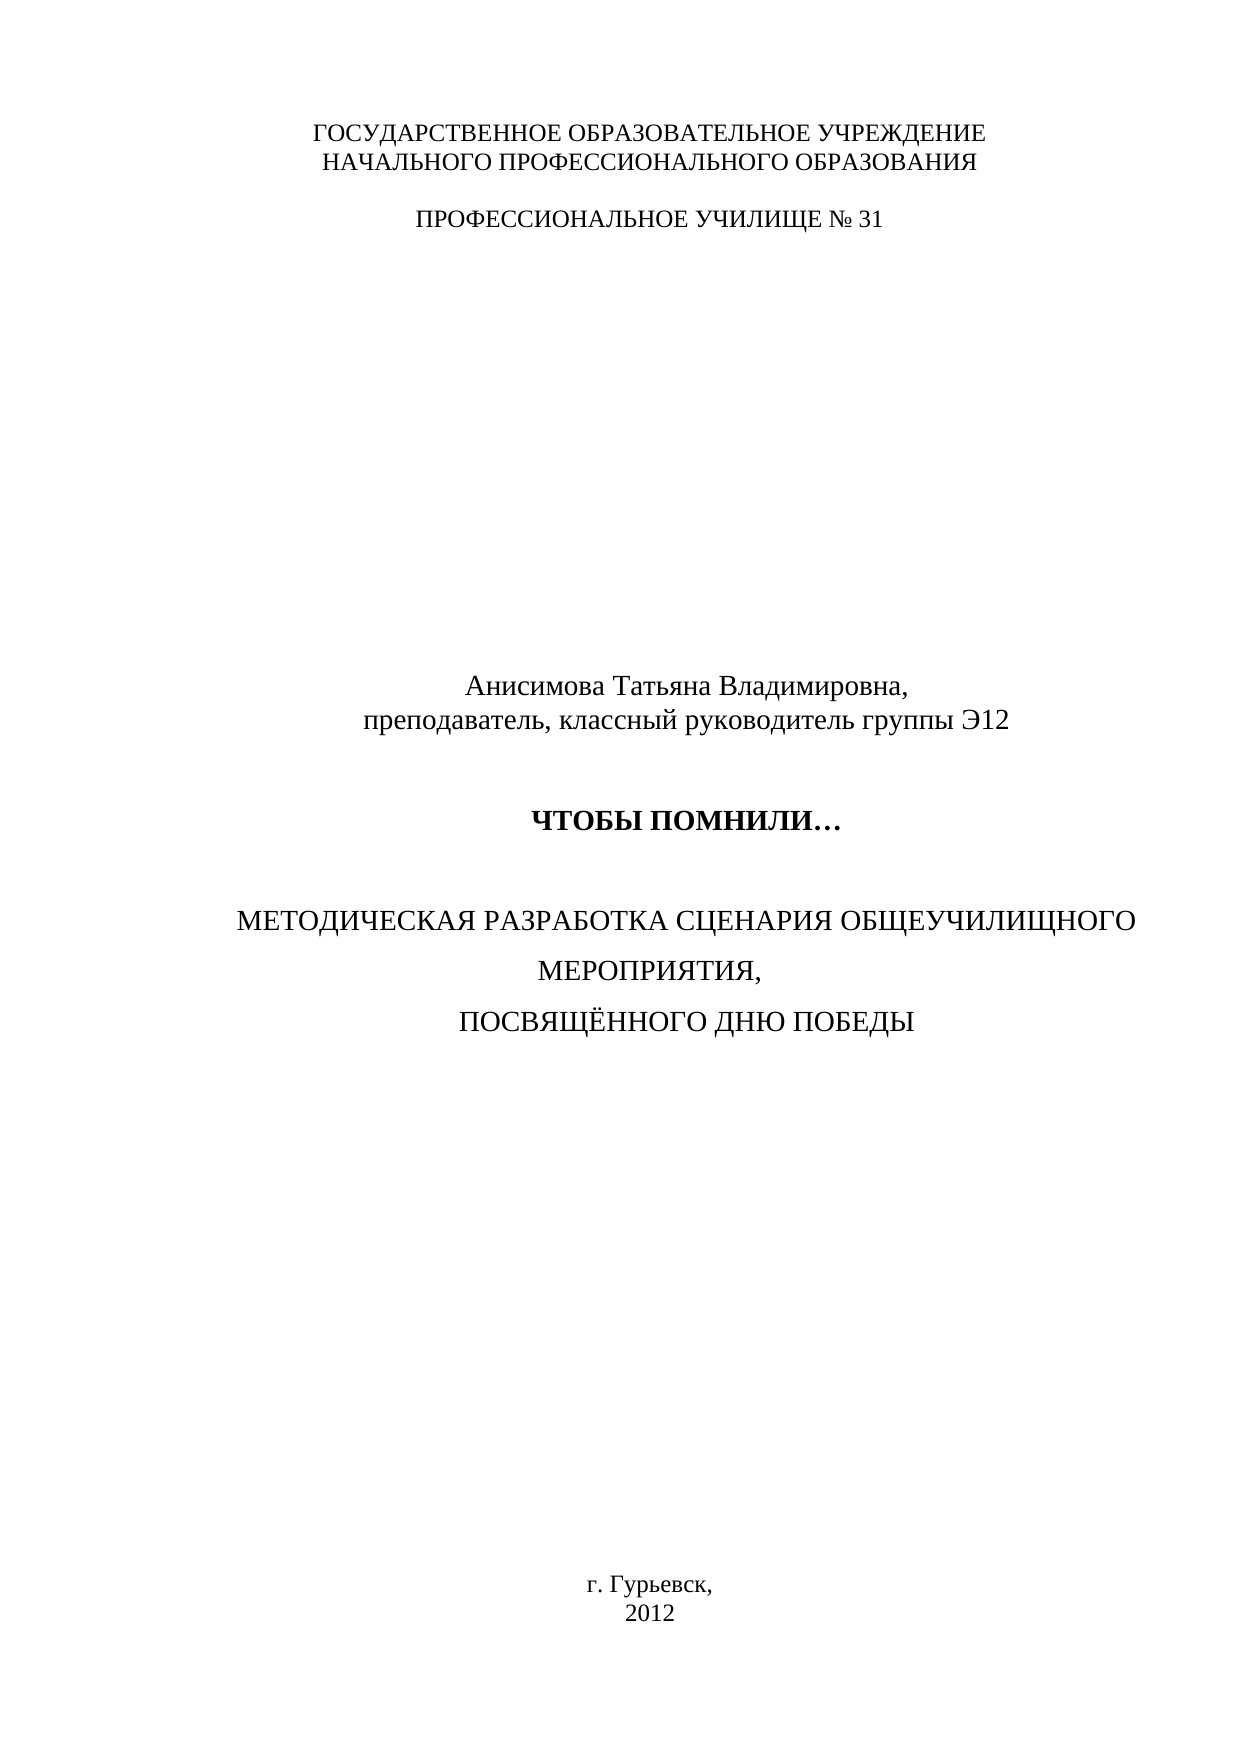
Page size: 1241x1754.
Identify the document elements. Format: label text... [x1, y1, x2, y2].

text г. Гурьевск, [118, 1569, 1181, 1598]
text ЧТОБЫ ПОМНИЛИ… [118, 803, 1181, 836]
text преподаватель, классный руководитель группы Э12 [118, 702, 1181, 736]
text Анисимова Татьяна Владимировна, [118, 668, 1181, 702]
text ПОСВЯЩЁННОГО ДНЮ ПОБЕДЫ [118, 1004, 1181, 1037]
text ПРОФЕССИОНАЛЬНОЕ УЧИЛИЩЕ № 31 [118, 176, 1181, 233]
text 2012 [118, 1598, 1181, 1627]
text ГОСУДАРСТВЕННОЕ ОБРАЗОВАТЕЛЬНОЕ УЧРЕЖДЕНИЕ НАЧАЛЬНОГО ПРОФЕССИОНАЛЬНОГО ОБРАЗОВАНИЯ [118, 118, 1181, 176]
text МЕТОДИЧЕСКАЯ РАЗРАБОТКА СЦЕНАРИЯ ОБЩЕУЧИЛИЩНОГО МЕРОПРИЯТИЯ, [118, 903, 1181, 987]
